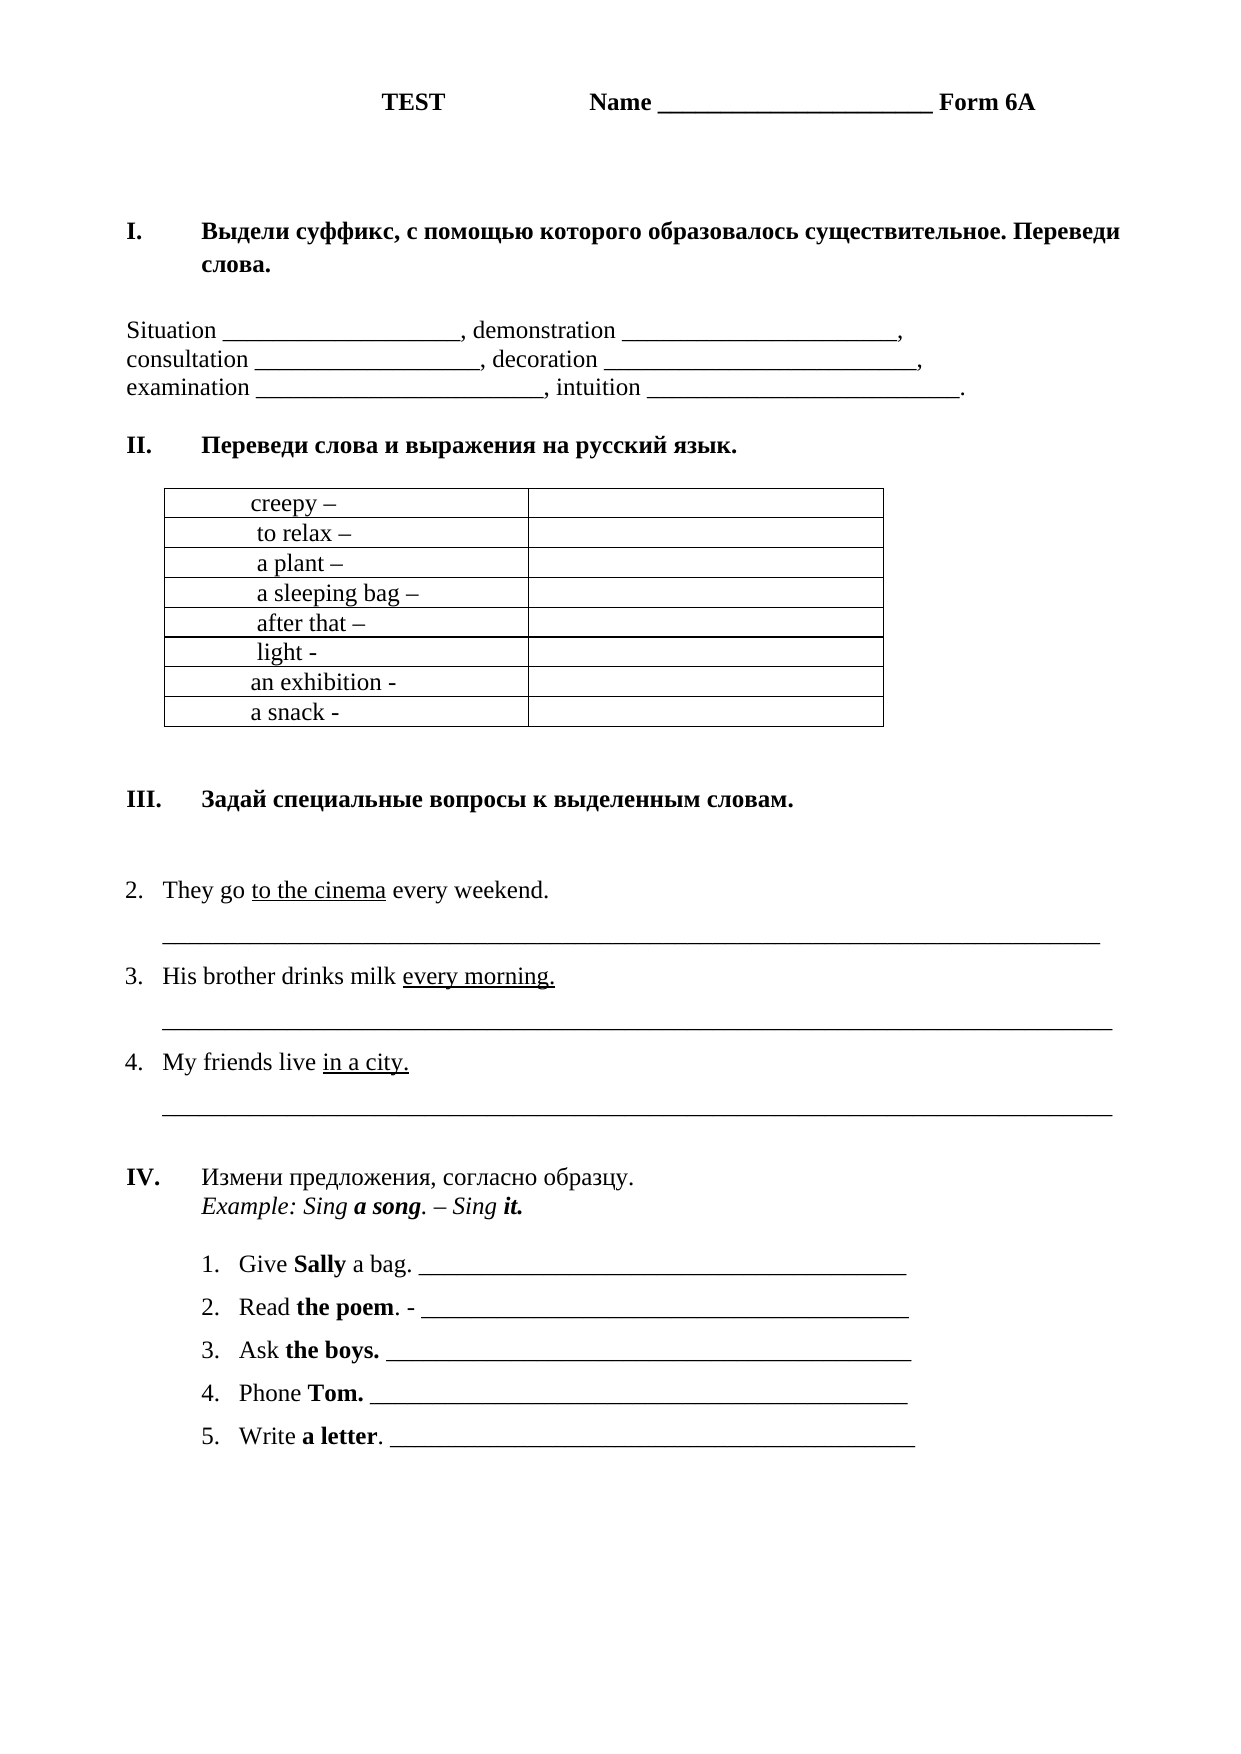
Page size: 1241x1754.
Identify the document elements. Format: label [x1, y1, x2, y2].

table_header [78, 30, 1207, 1728]
